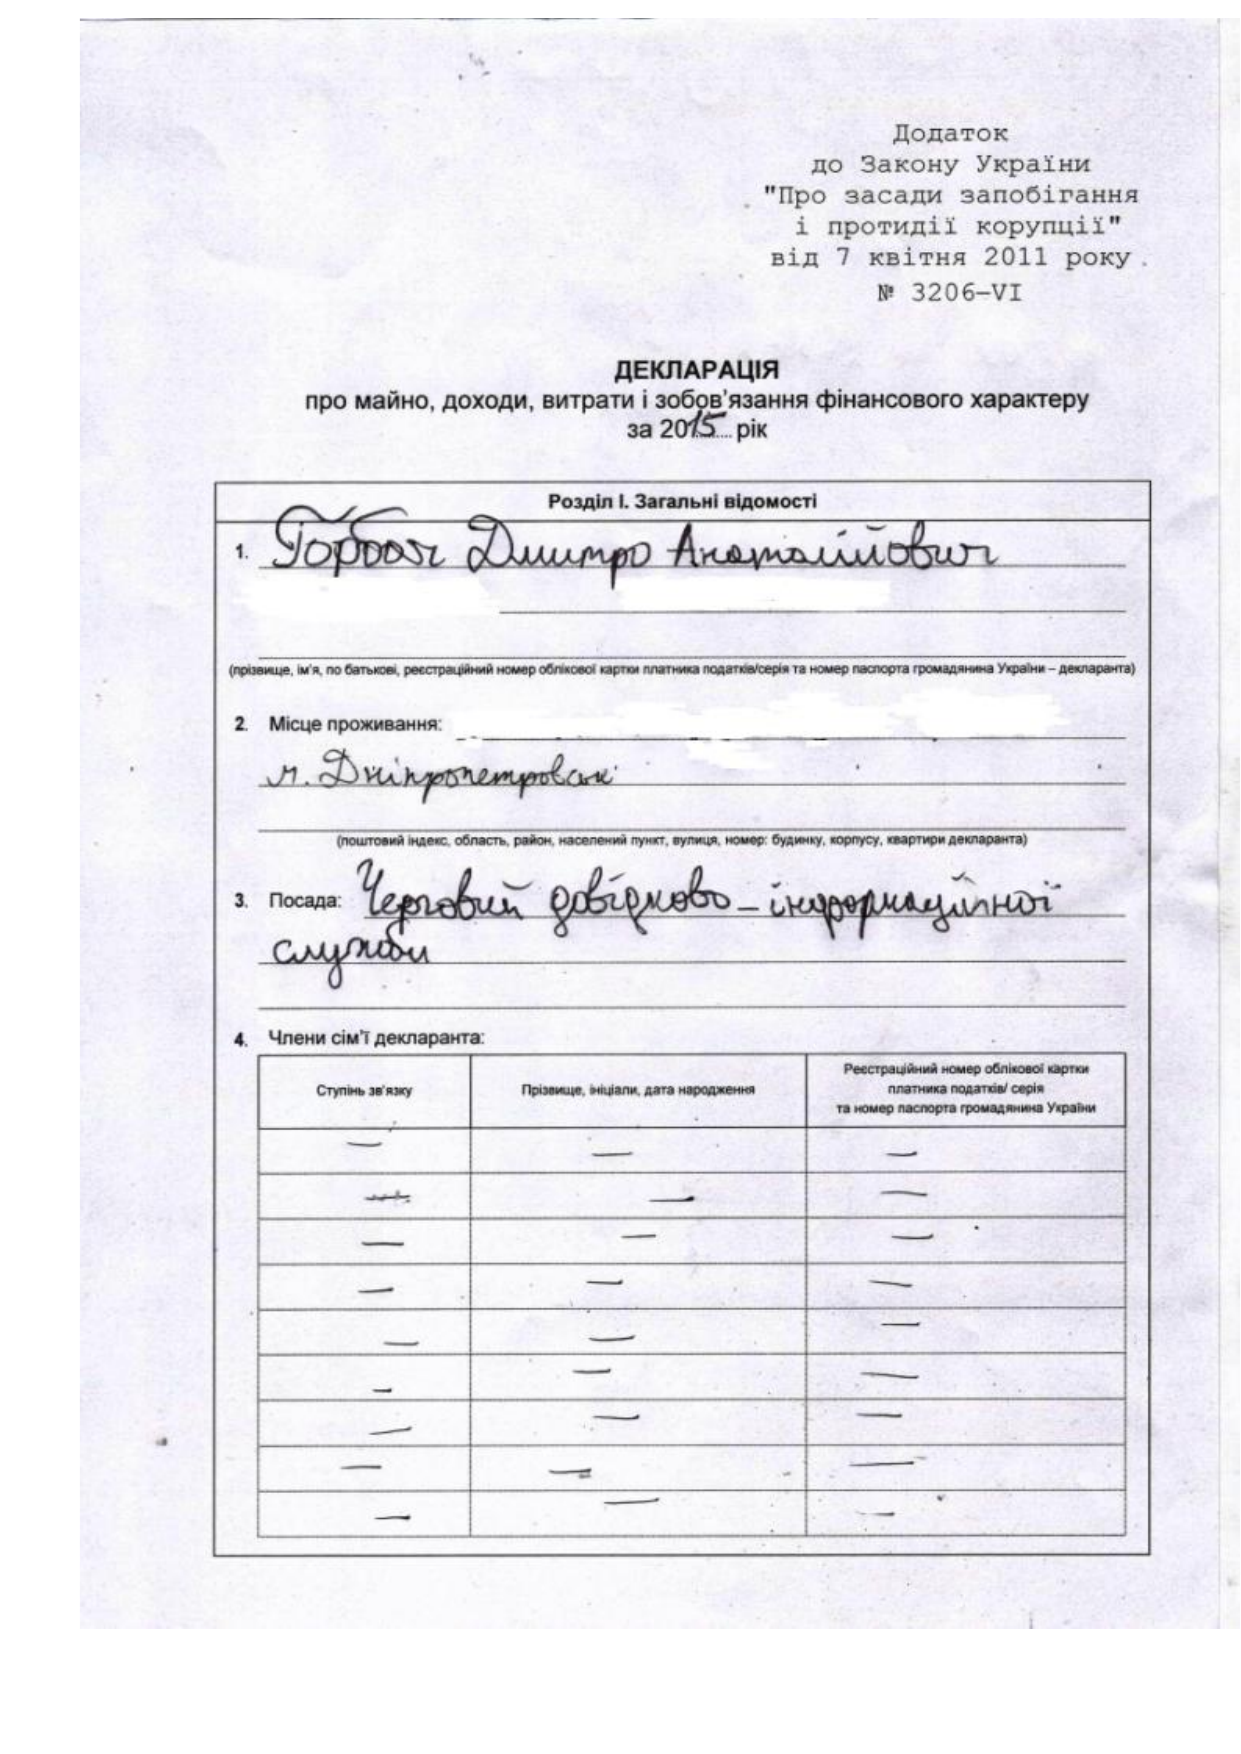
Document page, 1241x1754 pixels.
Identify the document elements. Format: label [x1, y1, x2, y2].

picture [79, 18, 1241, 1629]
